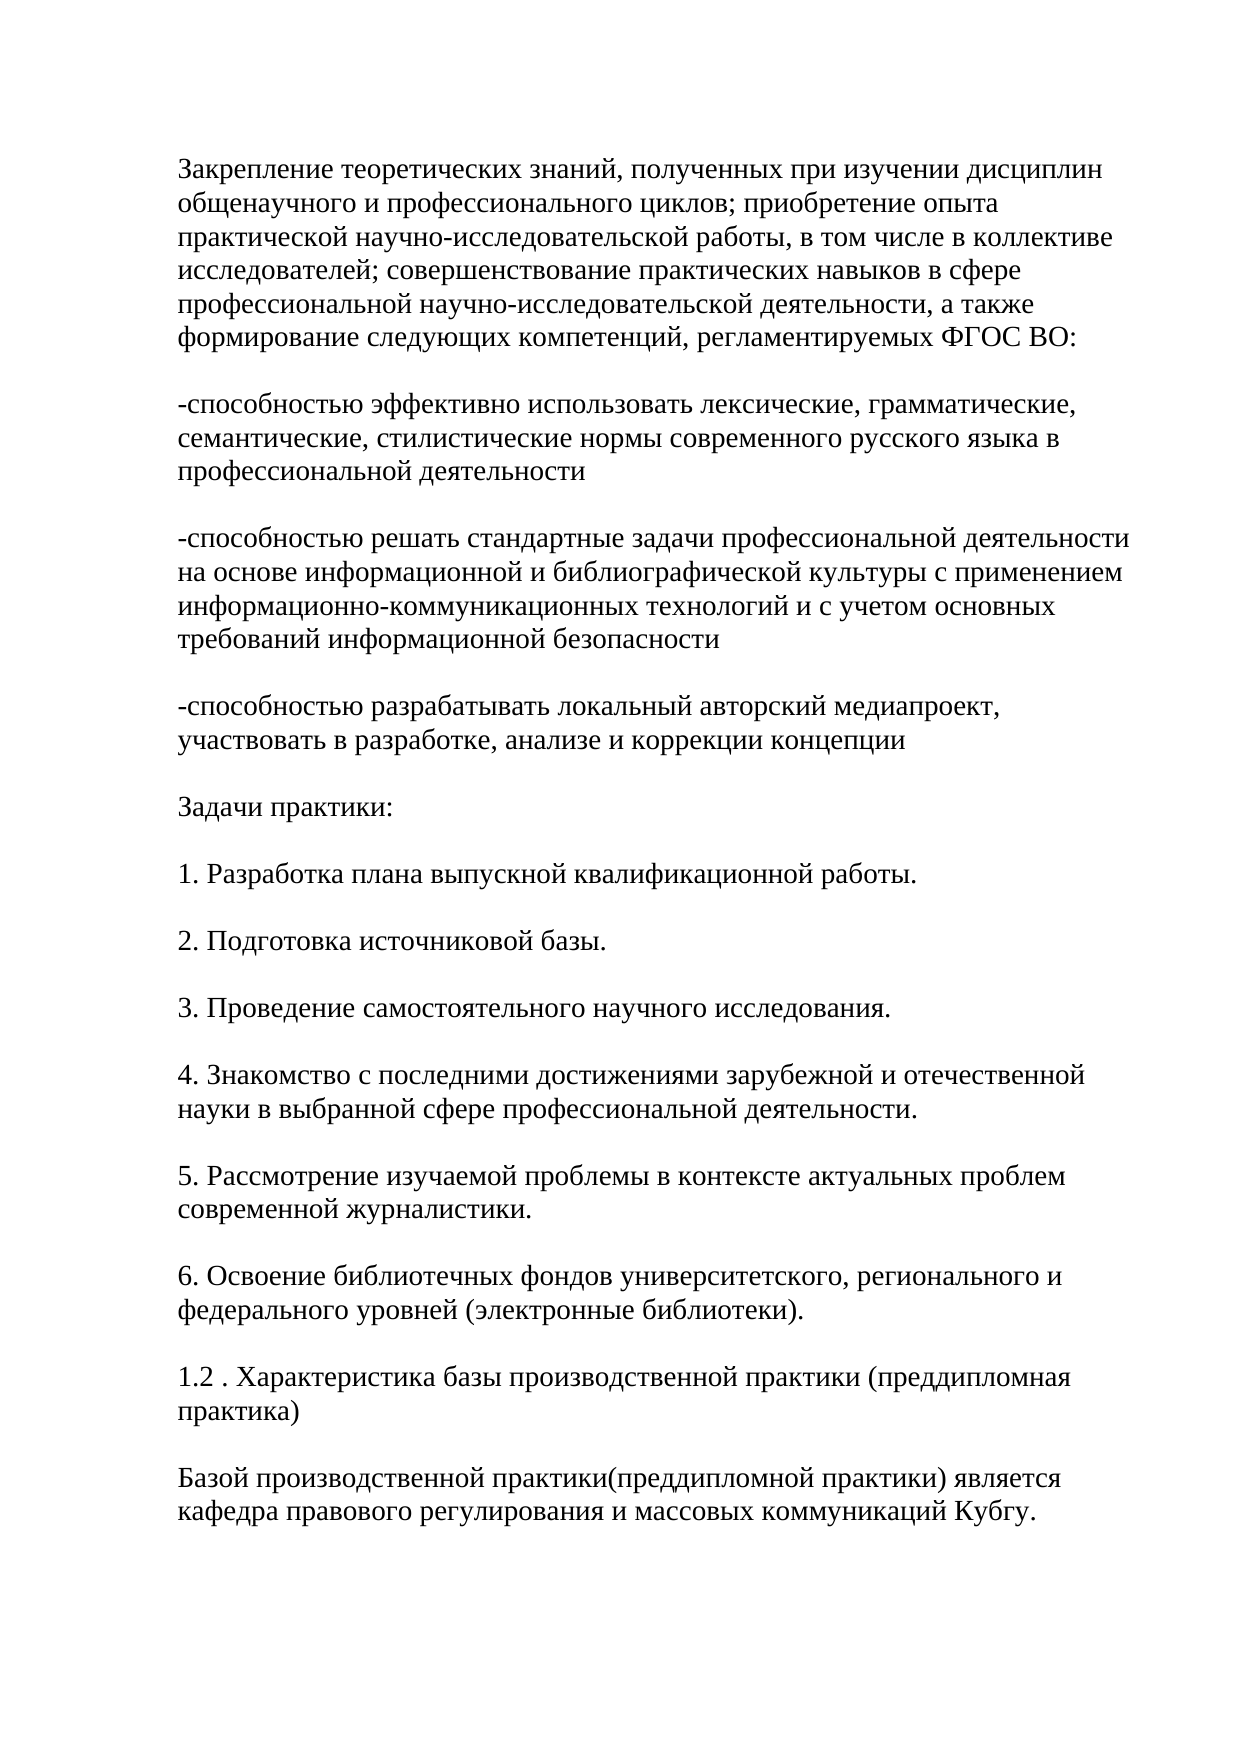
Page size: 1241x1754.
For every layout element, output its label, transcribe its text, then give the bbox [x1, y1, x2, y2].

text 4. Знакомство с последними достижениями зарубежной и отечественной науки в выбранной сфере профессиональной деятельности. [177, 1057, 1152, 1124]
text Закрепление теоретических знаний, полученных при изучении дисциплин общенаучного и профессионального циклов; приобретение опыта практической научно-исследовательской работы, в том числе в коллективе исследователей; совершенствование практических навыков в сфере профессиональной научно-исследовательской деятельности, а также формирование следующих компетенций, регламентируемых ФГОС ВО: [177, 152, 1152, 353]
text -способностью эффективно использовать лексические, грамматические, семантические, стилистические нормы современного русского языка в профессиональной деятельности [177, 386, 1152, 487]
text Базой производственной практики(преддипломной практики) является кафедра правового регулирования и массовых коммуникаций Кубгу. [177, 1460, 1152, 1527]
text 2. Подготовка источниковой базы. [177, 923, 1152, 957]
text 1. Разработка плана выпускной квалификационной работы. [177, 856, 1152, 889]
text 6. Освоение библиотечных фондов университетского, регионального и федерального уровней (электронные библиотеки). [177, 1258, 1152, 1326]
text -способностью разрабатывать локальный авторский медиапроект, участвовать в разработке, анализе и коррекции концепции [177, 688, 1152, 755]
text 5. Рассмотрение изучаемой проблемы в контексте актуальных проблем современной журналистики. [177, 1158, 1152, 1225]
text Задачи практики: [177, 789, 1152, 822]
text 1.2 . Характеристика базы производственной практики (преддипломная практика) [177, 1359, 1152, 1426]
text 3. Проведение самостоятельного научного исследования. [177, 990, 1152, 1024]
text -способностью решать стандартные задачи профессиональной деятельности на основе информационной и библиографической культуры с применением информационно-коммуникационных технологий и с учетом основных требований информационной безопасности [177, 521, 1152, 655]
